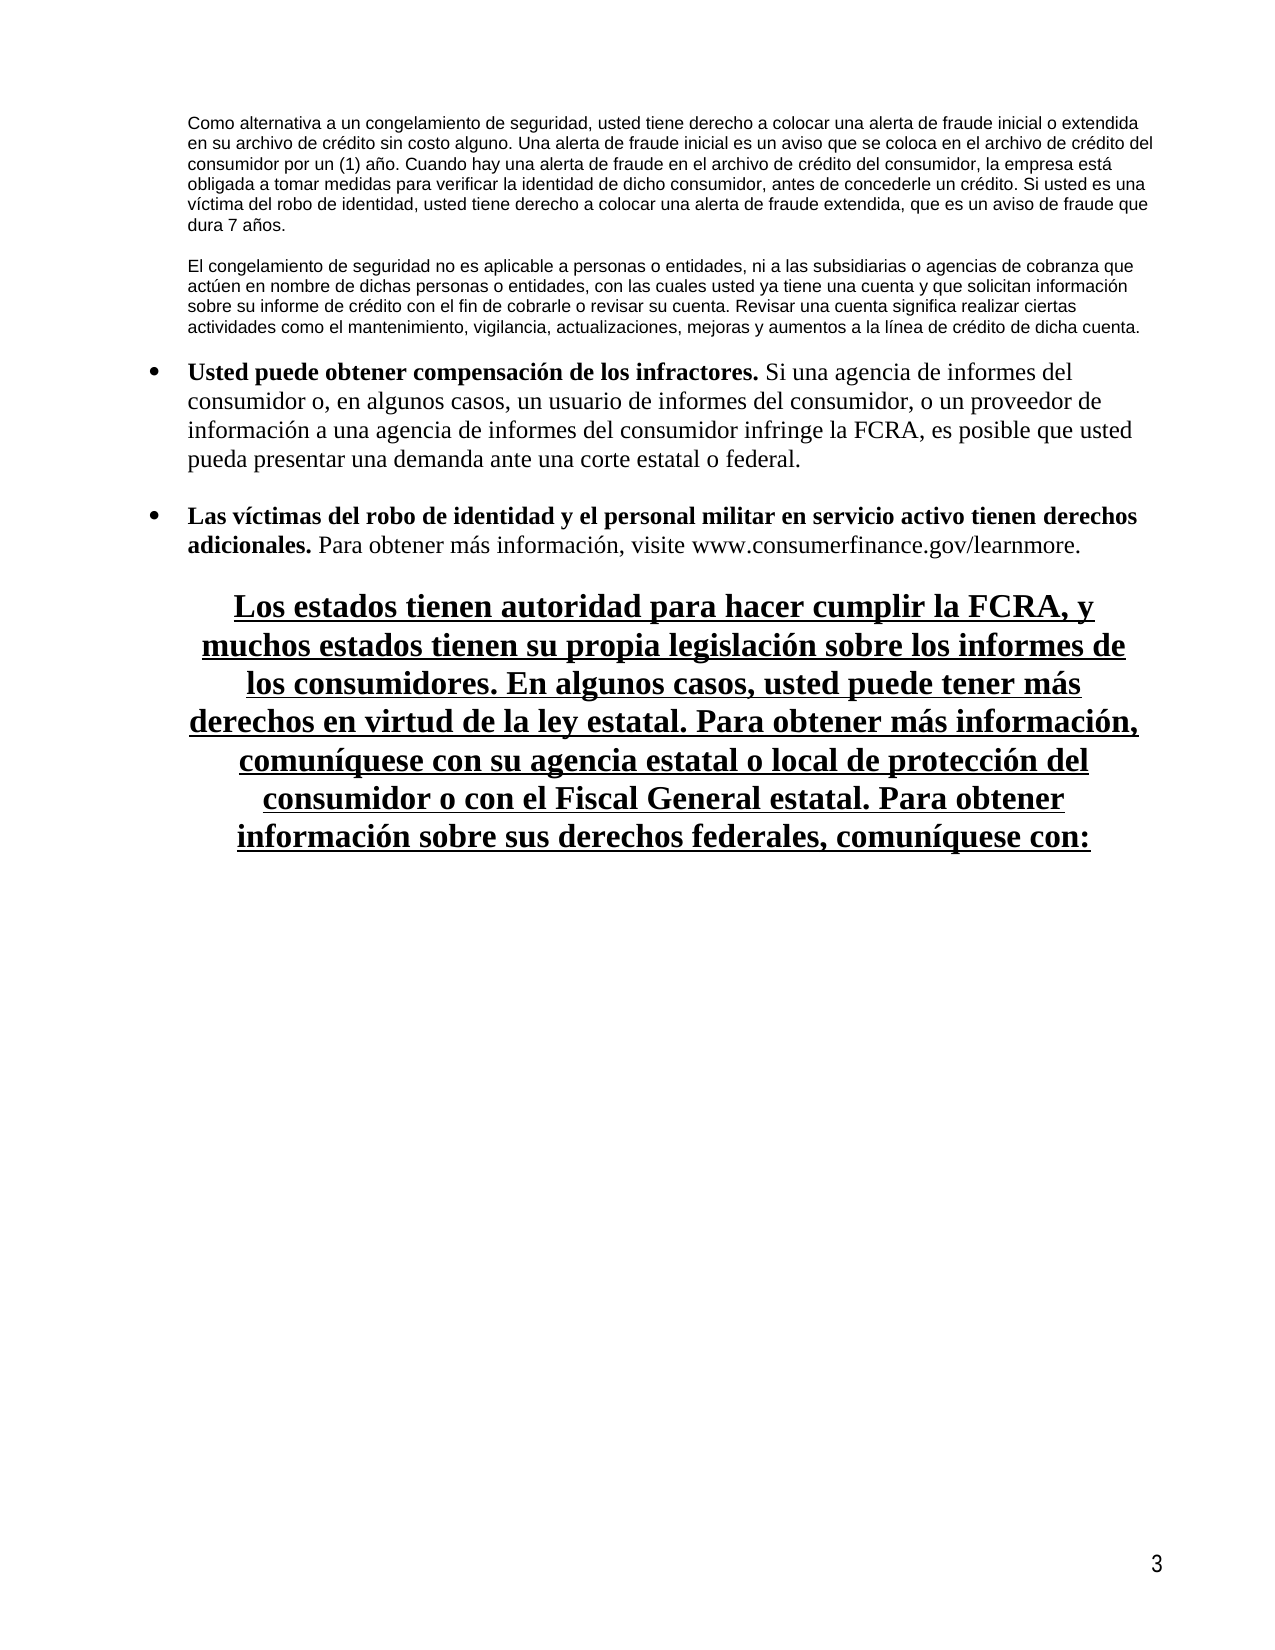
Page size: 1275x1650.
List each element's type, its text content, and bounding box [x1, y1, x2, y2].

list Las víctimas del robo de identidad y el personal militar en servicio activo tienen derechos adicionales. Para obtener más información, visite www.consumerfinance.gov/learnmore. [150, 501, 1137, 558]
list Usted puede obtener compensación de los infractores. Si una agencia de informes del consumidor o, en algunos casos, un usuario de informes del consumidor, o un proveedor de información a una agencia de informes del consumidor infringe la FCRA, es posible que usted pueda presentar una demanda ante una corte estatal o federal. [150, 357, 1133, 472]
text El congelamiento de seguridad no es aplicable a personas o entidades, ni a las subsidiarias o agencias de cobranza que actúen en nombre de dichas personas o entidades, con las cuales usted ya tiene una cuenta y que solicitan información sobre su informe de crédito con el fin de cobrarle o revisar su cuenta. Revisar una cuenta significa realizar ciertas actividades como el mantenimiento, vigilancia, actualizaciones, mejoras y aumentos a la línea de crédito de dicha cuenta. [187, 255, 1161, 337]
text Como alternativa a un congelamiento de seguridad, usted tiene derecho a colocar una alerta de fraude inicial o extendida en su archivo de crédito sin costo alguno. Una alerta de fraude inicial es un aviso que se coloca en el archivo de crédito del consumidor por un (1) año. Cuando hay una alerta de fraude en el archivo de crédito del consumidor, la empresa está obligada a tomar medidas para verificar la identidad de dicho consumidor, antes de concederle un crédito. Si usted es una víctima del robo de identidad, usted tiene derecho a colocar una alerta de fraude extendida, que es un aviso de fraude que dura 7 años. [187, 112, 1159, 235]
subtitle Los estados tienen autoridad para hacer cumplir la FCRA, y muchos estados tienen su propia legislación sobre los informes de los consumidores. En algunos casos, usted puede tener más derechos en virtud de la ley estatal. Para obtener más información, comuníquese con su agencia estatal o local de protección del consumidor o con el Fiscal General estatal. Para obtener información sobre sus derechos federales, comuníquese con: [181, 587, 1147, 856]
